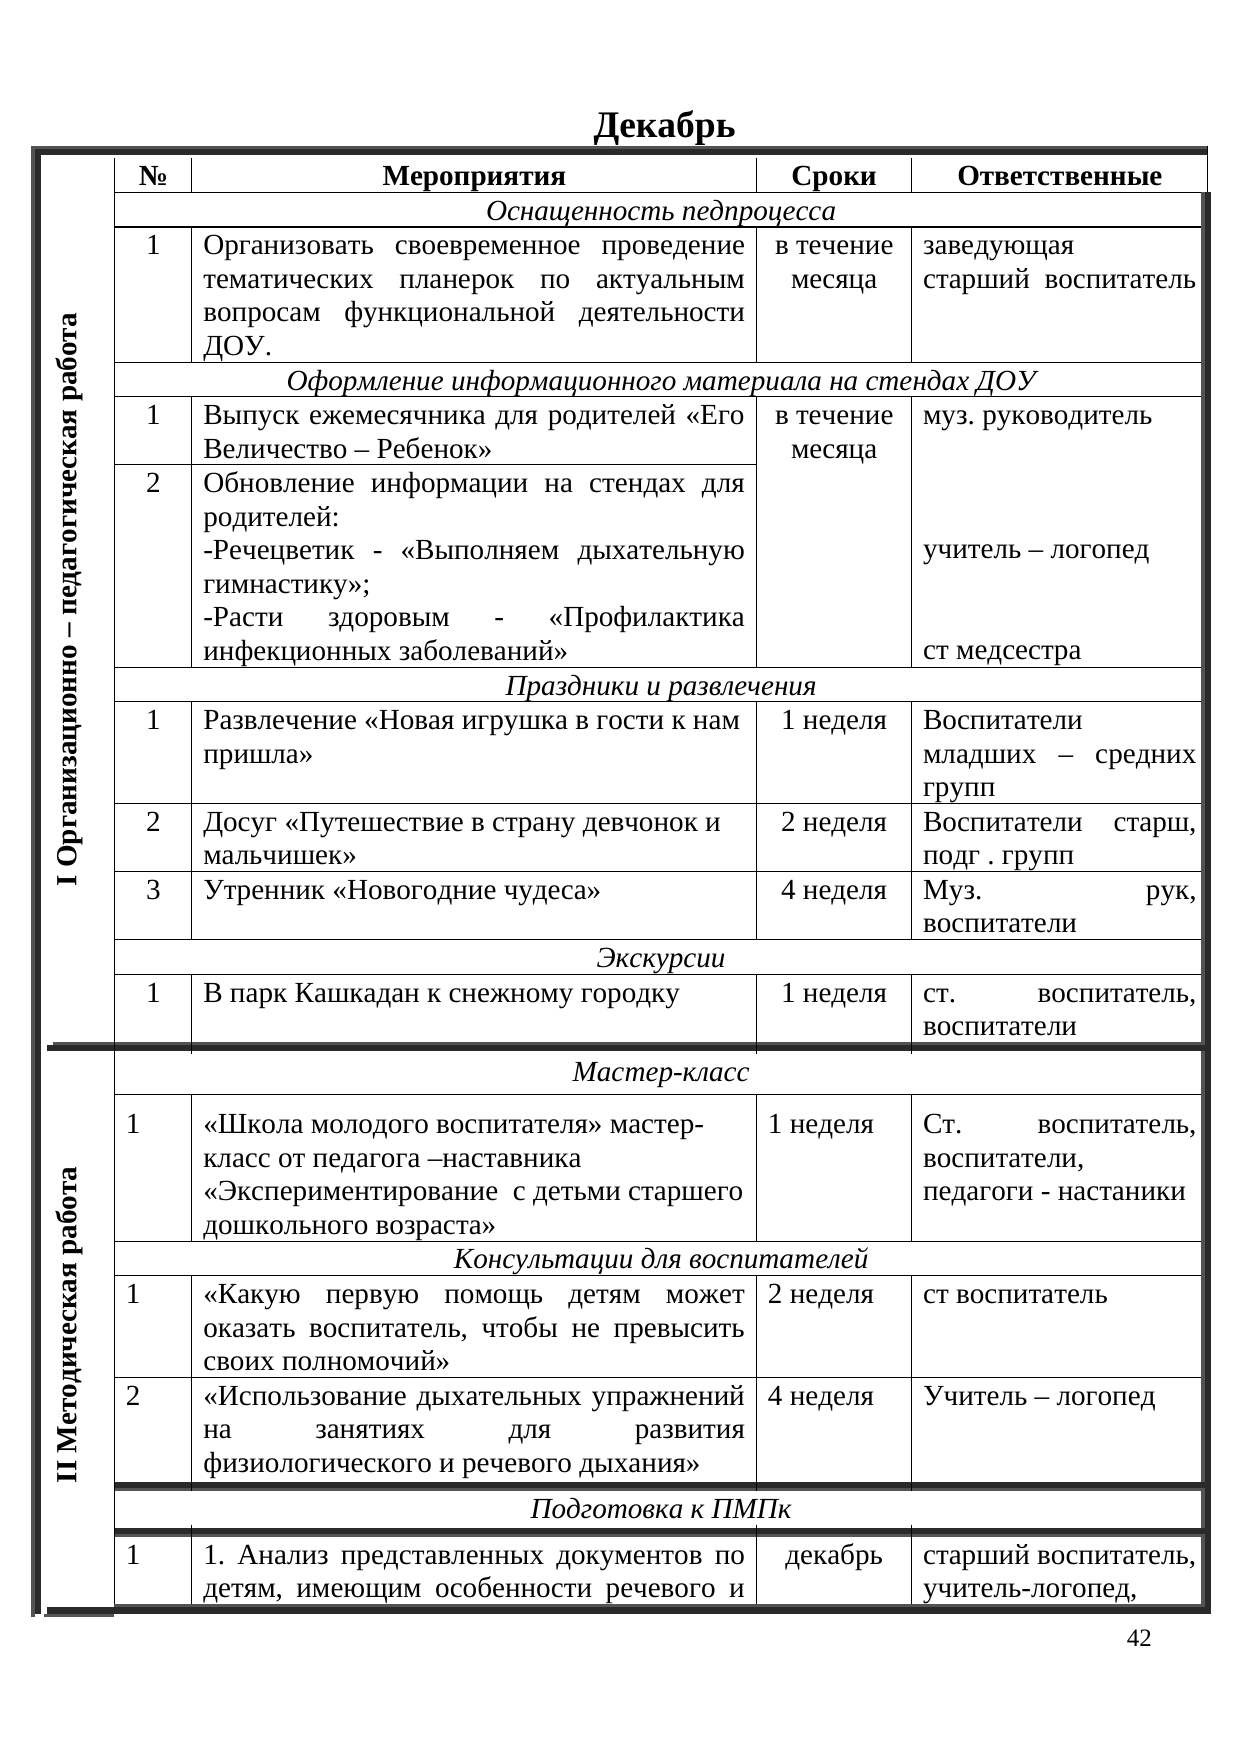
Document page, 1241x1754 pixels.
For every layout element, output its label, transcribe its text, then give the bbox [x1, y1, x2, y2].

table_cell заведующая старший воспитатель [912, 228, 1201, 362]
table_cell 1 неделя [757, 975, 911, 1042]
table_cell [192, 1537, 756, 1604]
table_cell 2 [115, 465, 191, 667]
table_cell 1 [115, 397, 191, 464]
text Декабрь [177, 103, 1152, 146]
table_cell Развлечение «Новая игрушка в гости к нам пришла» [192, 702, 756, 803]
table_cell Праздники и развлечения [115, 668, 1201, 701]
table_header Сроки [757, 158, 911, 192]
table_header № [115, 158, 191, 192]
table_cell II Методическая работа [41, 1042, 114, 1604]
table_cell 4 неделя [757, 1378, 911, 1478]
table_cell 1 [115, 1537, 191, 1604]
table_cell 1 [115, 702, 191, 803]
table_cell Оформление информационного материала на стендах ДОУ [115, 363, 1201, 396]
table_cell муз. руководитель учитель – логопед ст медсестра [912, 397, 1201, 667]
table_cell Подготовка к ПМПк [115, 1491, 1201, 1524]
table_cell Организовать своевременное проведение тематических планерок по актуальным вопросам функциональной деятельности ДОУ. [192, 228, 756, 362]
table_cell 1 [115, 1095, 191, 1241]
table_cell ст воспитатель [912, 1276, 1201, 1377]
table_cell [912, 1537, 1201, 1604]
table_cell В парк Кашкадан к снежному городку [192, 975, 756, 1042]
table_cell Досуг «Путешествие в страну девчонок и мальчишек» [192, 804, 756, 871]
table_cell «Школа молодого воспитателя» мастер-класс от педагога –наставника «Экспериментирование с детьми старшего дошкольного возраста» [192, 1095, 756, 1241]
table_cell 1 [115, 975, 191, 1042]
table_cell 2 неделя [757, 804, 911, 871]
table_cell «Использование дыхательных упражнений на занятиях для развития физиологического и речевого дыхания» [192, 1378, 756, 1478]
table_cell Воспитатели младших – средних групп [912, 702, 1201, 803]
table_cell Экскурсии [115, 940, 1201, 974]
table_cell 1 [115, 1276, 191, 1377]
table_header Мероприятия [192, 158, 756, 192]
table_cell Утренник «Новогодние чудеса» [192, 872, 756, 939]
table_cell 2 неделя [757, 1276, 911, 1377]
table_cell Оснащенность педпроцесса [115, 193, 1201, 226]
table_cell 1 неделя [757, 702, 911, 803]
table_header Ответственные [912, 158, 1207, 192]
table_cell 2 [115, 1378, 191, 1478]
table_cell в течение месяца [757, 397, 911, 667]
table_cell декабрь [757, 1537, 911, 1604]
table_cell Воспитатели старш, подг . групп [912, 804, 1201, 871]
table_cell 2 [115, 804, 191, 871]
table_cell Консультации для воспитателей [115, 1242, 1201, 1275]
table_header I Организационно – педагогическая работа [44, 158, 114, 1042]
table_cell 3 [115, 872, 191, 939]
table_cell Мастер-класс [115, 1054, 1201, 1094]
table_cell «Какую первую помощь детям может оказать воспитатель, чтобы не превысить своих полномочий» [192, 1276, 756, 1377]
table_cell в течение месяца [757, 228, 911, 362]
table_cell Ст. воспитатель, воспитатели, педагоги - настаники [912, 1095, 1201, 1241]
table_cell Учитель – логопед [912, 1378, 1201, 1478]
table_cell ст. воспитатель, воспитатели [912, 975, 1201, 1042]
table_cell Выпуск ежемесячника для родителей «Его Величество – Ребенок» [192, 397, 756, 464]
table_cell Обновление информации на стендах для родителей: -Речецветик - «Выполняем дыхательную гимнастику»; -Расти здоровым - «Профилактика инфекционных заболеваний» [192, 465, 756, 667]
table_cell 1 неделя [757, 1095, 911, 1241]
table_cell 4 неделя [757, 872, 911, 939]
table_cell 1 [115, 228, 191, 362]
table_cell Муз. рук, воспитатели [912, 872, 1201, 939]
